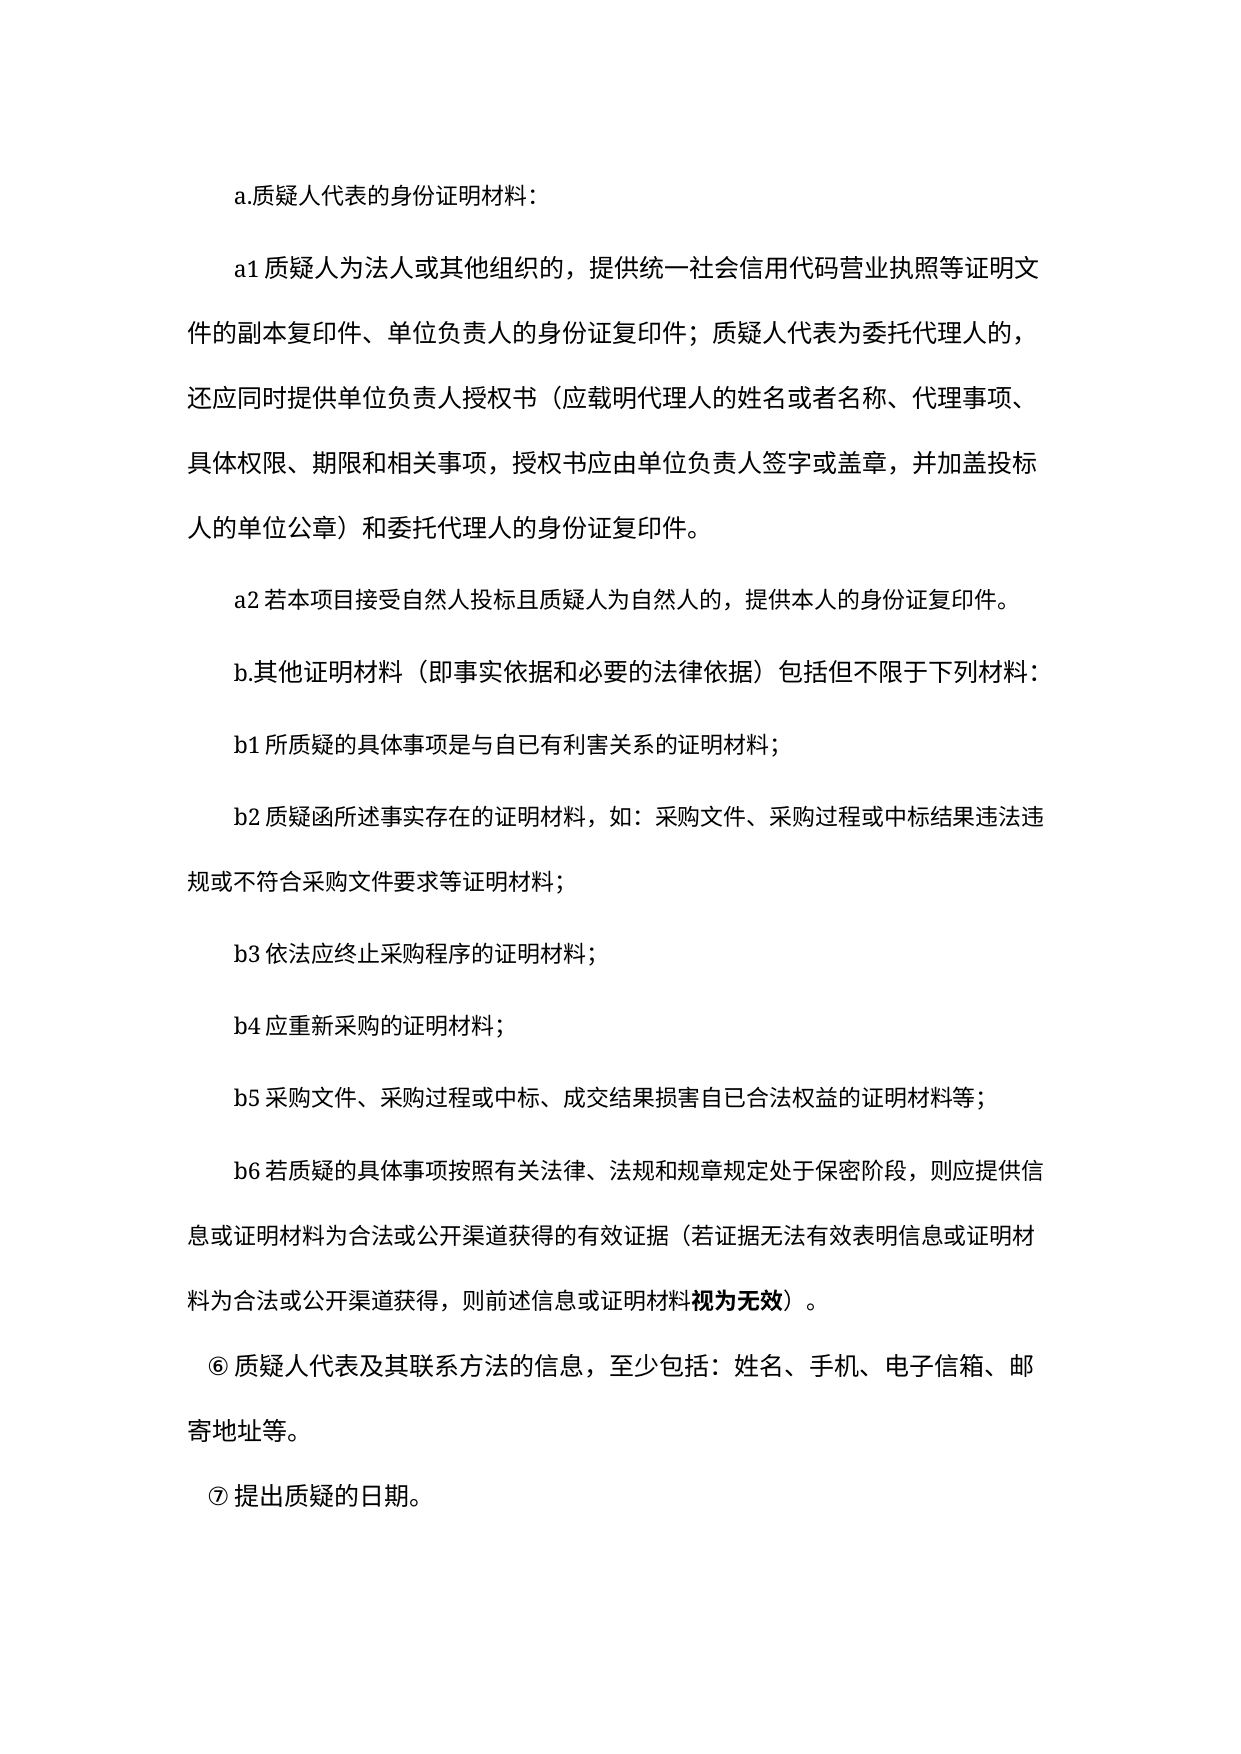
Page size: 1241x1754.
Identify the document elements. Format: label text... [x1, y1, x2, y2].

text b3依法应终止采购程序的证明材料； [187, 920, 1053, 985]
text b2质疑函所述事实存在的证明材料，如：采购文件、采购过程或中标结果违法违规或不符合采购文件要求等证明材料； [187, 783, 1053, 913]
text b1所质疑的具体事项是与自已有利害关系的证明材料； [187, 711, 1053, 776]
text b.其他证明材料（即事实依据和必要的法律依据）包括但不限于下列材料： [187, 638, 1053, 703]
text a.质疑人代表的身份证明材料： [187, 162, 1053, 227]
text b6若质疑的具体事项按照有关法律、法规和规章规定处于保密阶段，则应提供信息或证明材料为合法或公开渠道获得的有效证据（若证据无法有效表明信息或证明材料为合法或公开渠道获得，则前述信息或证明材料视为无效）。 ⑥质疑人代表及其联系方法的信息，至少包括：姓名、手机、电子信箱、邮寄地址等。 ⑦提出质疑的日期。 [187, 1137, 1053, 1527]
text a2若本项目接受自然人投标且质疑人为自然人的，提供本人的身份证复印件。 [187, 566, 1053, 631]
text a1质疑人为法人或其他组织的，提供统一社会信用代码营业执照等证明文件的副本复印件、单位负责人的身份证复印件；质疑人代表为委托代理人的，还应同时提供单位负责人授权书（应载明代理人的姓名或者名称、代理事项、具体权限、期限和相关事项，授权书应由单位负责人签字或盖章，并加盖投标人的单位公章）和委托代理人的身份证复印件。 [187, 234, 1053, 559]
text b4应重新采购的证明材料； [187, 992, 1053, 1057]
text b5采购文件、采购过程或中标、成交结果损害自已合法权益的证明材料等； [187, 1064, 1053, 1129]
